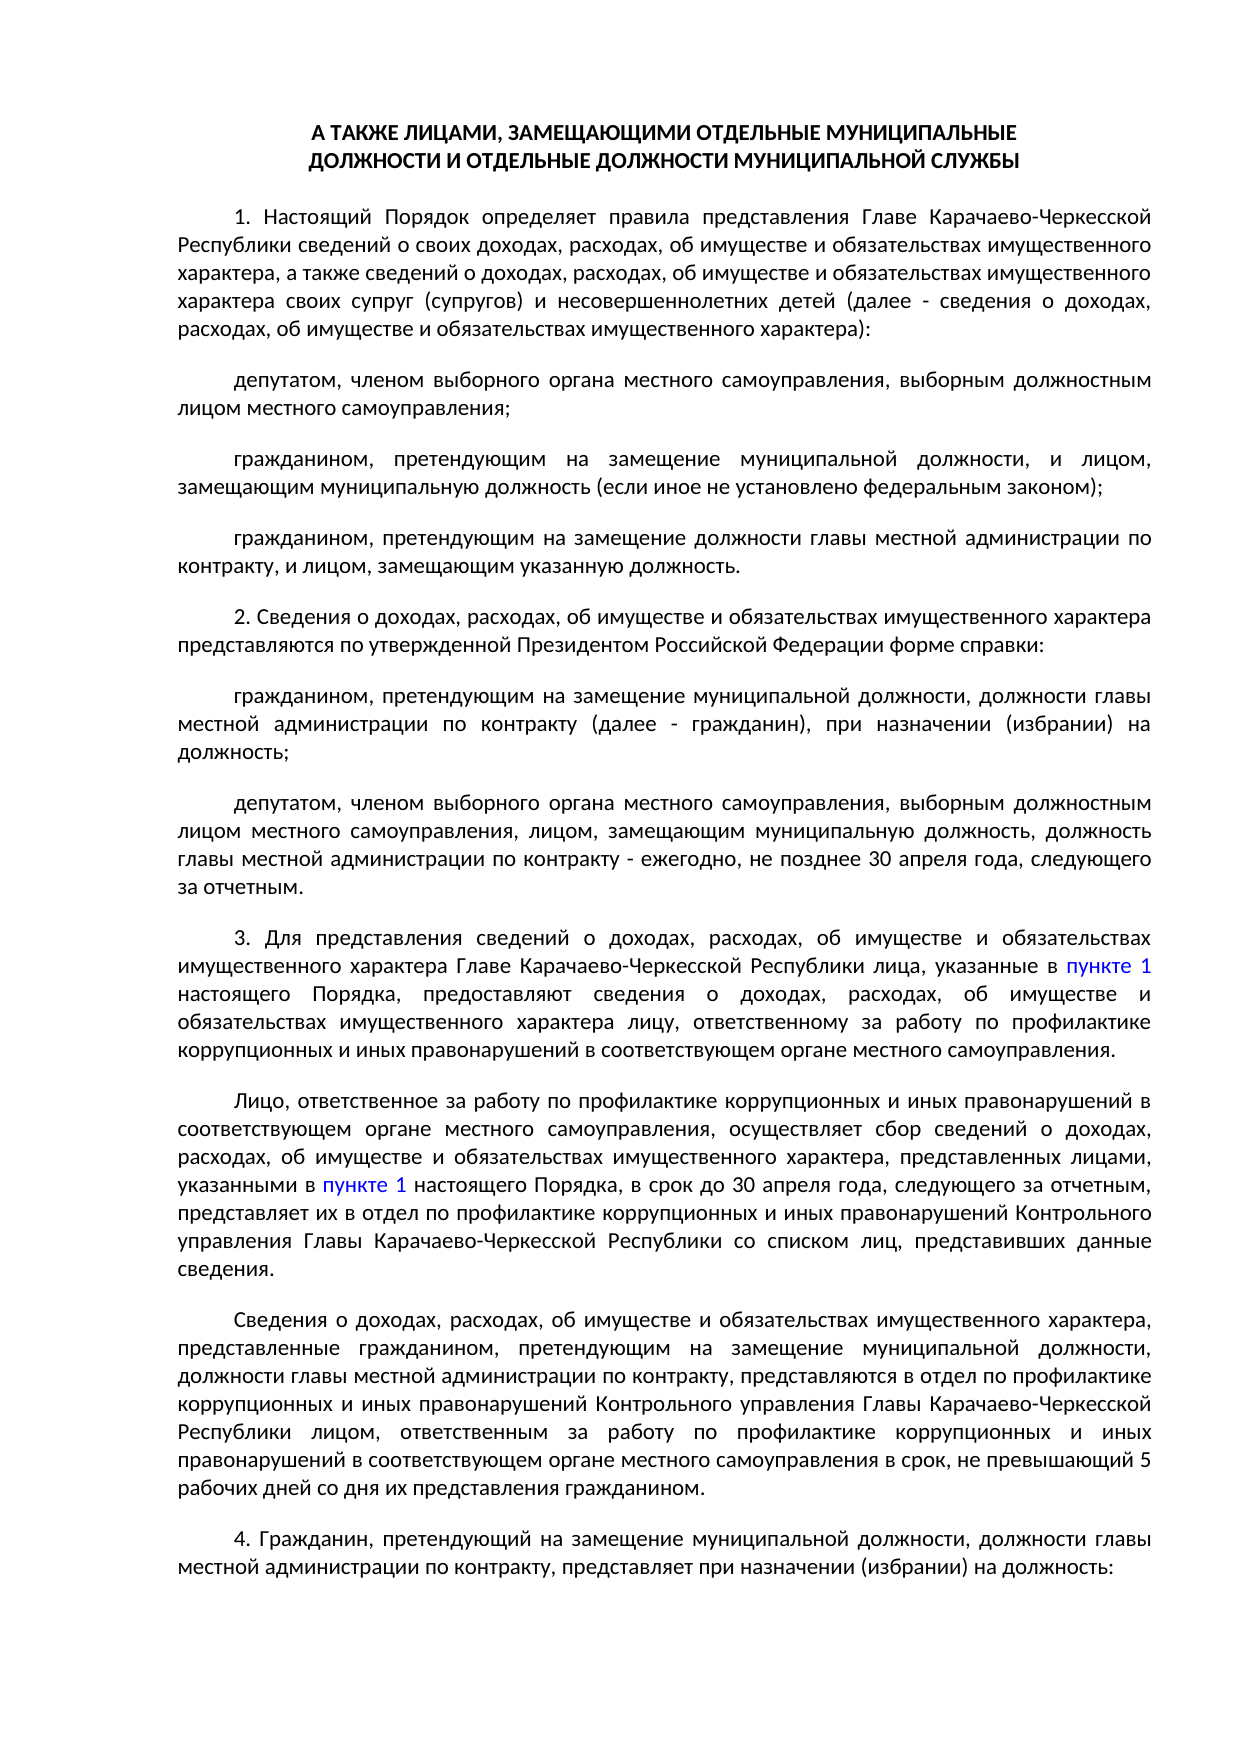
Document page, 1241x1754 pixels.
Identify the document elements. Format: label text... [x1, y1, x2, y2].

text депутатом, членом выборного органа местного самоуправления, выборным должностным лицом местного самоуправления, лицом, замещающим муниципальную должность, должность главы местной администрации по контракту - ежегодно, не позднее 30 апреля года, следующего за отчетным. [177, 788, 1152, 900]
text Лицо, ответственное за работу по профилактике коррупционных и иных правонарушений в соответствующем органе местного самоуправления, осуществляет сбор сведений о доходах, расходах, об имуществе и обязательствах имущественного характера, представленных лицами, указанными в пункте 1 настоящего Порядка, в срок до 30 апреля года, следующего за отчетным, представляет их в отдел по профилактике коррупционных и иных правонарушений Контрольного управления Главы Карачаево-Черкесской Республики со списком лиц, представивших данные сведения. [177, 1086, 1152, 1282]
title А ТАКЖЕ ЛИЦАМИ, ЗАМЕЩАЮЩИМИ ОТДЕЛЬНЫЕ МУНИЦИПАЛЬНЫЕ [177, 118, 1152, 146]
text 1. Настоящий Порядок определяет правила представления Главе Карачаево-Черкесской Республики сведений о своих доходах, расходах, об имуществе и обязательствах имущественного характера, а также сведений о доходах, расходах, об имуществе и обязательствах имущественного характера своих супруг (супругов) и несовершеннолетних детей (далее - сведения о доходах, расходах, об имуществе и обязательствах имущественного характера): [177, 202, 1152, 342]
text 4. Гражданин, претендующий на замещение муниципальной должности, должности главы местной администрации по контракту, представляет при назначении (избрании) на должность: [177, 1524, 1152, 1580]
text Сведения о доходах, расходах, об имуществе и обязательствах имущественного характера, представленные гражданином, претендующим на замещение муниципальной должности, должности главы местной администрации по контракту, представляются в отдел по профилактике коррупционных и иных правонарушений Контрольного управления Главы Карачаево-Черкесской Республики лицом, ответственным за работу по профилактике коррупционных и иных правонарушений в соответствующем органе местного самоуправления в срок, не превышающий 5 рабочих дней со дня их представления гражданином. [177, 1305, 1152, 1501]
text депутатом, членом выборного органа местного самоуправления, выборным должностным лицом местного самоуправления; [177, 365, 1152, 421]
text гражданином, претендующим на замещение муниципальной должности, и лицом, замещающим муниципальную должность (если иное не установлено федеральным законом); [177, 444, 1152, 500]
text гражданином, претендующим на замещение муниципальной должности, должности главы местной администрации по контракту (далее - гражданин), при назначении (избрании) на должность; [177, 681, 1152, 765]
text 2. Сведения о доходах, расходах, об имуществе и обязательствах имущественного характера представляются по утвержденной Президентом Российской Федерации форме справки: [177, 602, 1152, 658]
text 3. Для представления сведений о доходах, расходах, об имуществе и обязательствах имущественного характера Главе Карачаево-Черкесской Республики лица, указанные в пункте 1 настоящего Порядка, предоставляют сведения о доходах, расходах, об имуществе и обязательствах имущественного характера лицу, ответственному за работу по профилактике коррупционных и иных правонарушений в соответствующем органе местного самоуправления. [177, 923, 1152, 1063]
text гражданином, претендующим на замещение должности главы местной администрации по контракту, и лицом, замещающим указанную должность. [177, 523, 1152, 579]
title ДОЛЖНОСТИ И ОТДЕЛЬНЫЕ ДОЛЖНОСТИ МУНИЦИПАЛЬНОЙ СЛУЖБЫ [177, 146, 1152, 174]
